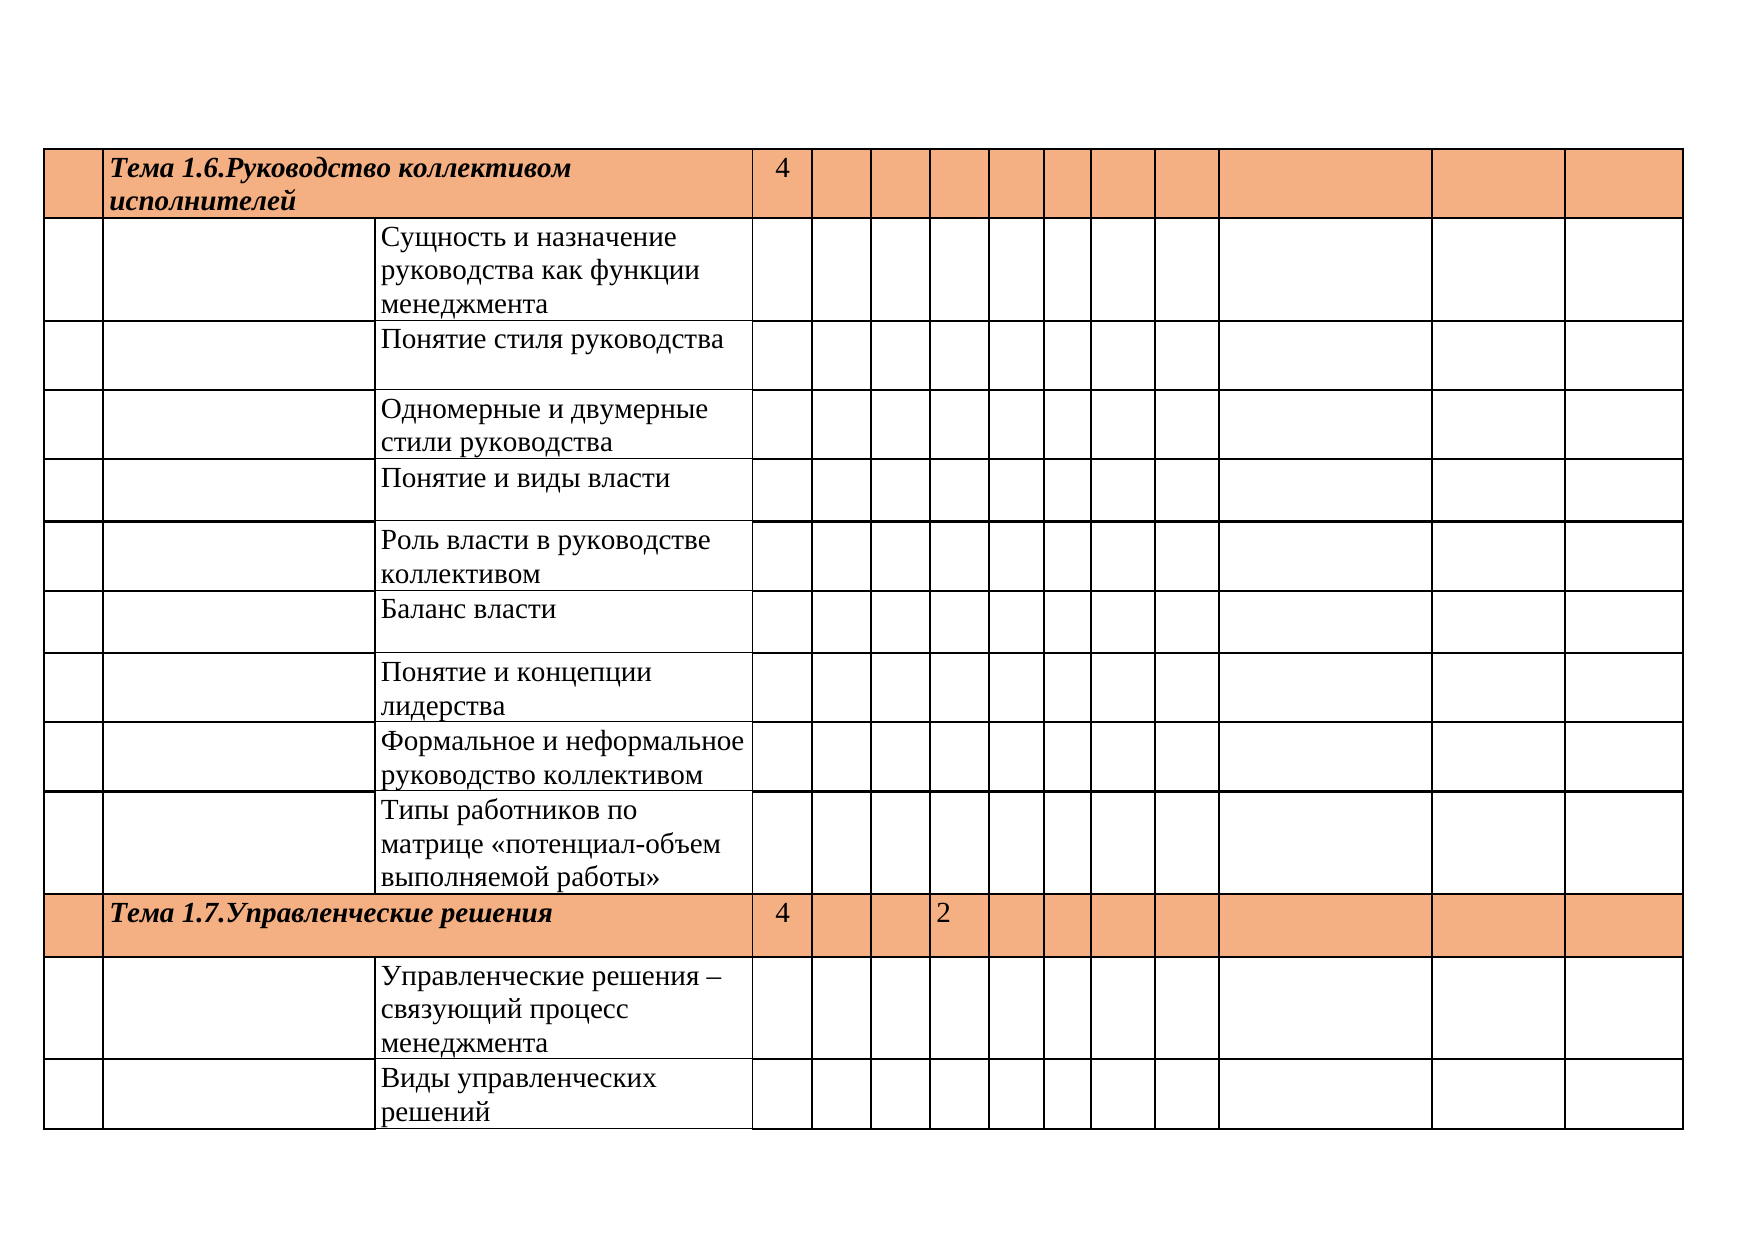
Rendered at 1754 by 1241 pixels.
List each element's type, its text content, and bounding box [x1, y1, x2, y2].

table_cell [1566, 793, 1682, 893]
table_cell [1156, 322, 1218, 389]
table_cell [931, 523, 988, 589]
table_cell [1045, 592, 1090, 652]
table_cell [1433, 523, 1564, 589]
table_cell [1092, 219, 1154, 319]
table_cell [1092, 1060, 1154, 1127]
table_cell [990, 1060, 1043, 1127]
table_cell [990, 592, 1043, 652]
table_cell 2 [931, 895, 988, 956]
table_cell 4 [753, 895, 811, 956]
table_cell [1566, 958, 1682, 1058]
table_cell [1220, 592, 1431, 652]
table_cell [990, 654, 1043, 721]
table_cell [990, 523, 1043, 589]
table_cell [872, 895, 929, 956]
table_cell [1433, 958, 1564, 1058]
table_cell [1433, 592, 1564, 652]
table_cell [990, 219, 1043, 319]
table_cell [1045, 723, 1090, 790]
table_cell [1045, 460, 1090, 520]
table_cell [872, 219, 929, 319]
table_cell [1433, 460, 1564, 520]
table_cell [1433, 219, 1564, 319]
table_cell [753, 654, 811, 721]
table_cell [1092, 793, 1154, 893]
table_cell [1566, 895, 1682, 956]
table_cell [1045, 793, 1090, 893]
table_cell [1566, 592, 1682, 652]
table_cell [104, 1060, 374, 1127]
table_cell [813, 1060, 870, 1127]
table_cell [45, 895, 102, 956]
table_cell [753, 793, 811, 893]
table_cell 4 [753, 150, 811, 217]
table_cell [931, 1060, 988, 1127]
table_cell [990, 958, 1043, 1058]
table_cell Понятие и концепции лидерства [376, 653, 752, 721]
table_cell [872, 793, 929, 893]
table_cell [990, 150, 1043, 217]
table_cell Баланс власти [376, 591, 752, 652]
table_cell [1092, 150, 1154, 217]
table_cell [1092, 592, 1154, 652]
table_cell [753, 322, 811, 389]
table_cell [872, 592, 929, 652]
table_cell [1045, 322, 1090, 389]
table_cell [45, 592, 102, 652]
table_cell [931, 219, 988, 319]
table_cell [813, 723, 870, 790]
table_cell [45, 150, 102, 217]
table_cell [813, 592, 870, 652]
table_cell Формальное и неформальное руководство коллективом [376, 722, 752, 790]
table_cell [1092, 958, 1154, 1058]
table_cell [104, 793, 374, 893]
table_cell [990, 895, 1043, 956]
table_cell [872, 723, 929, 790]
table_cell Виды управленческих решений [376, 1059, 752, 1127]
table_cell [45, 460, 102, 520]
table_cell [45, 523, 102, 589]
table_cell [1156, 793, 1218, 893]
table_cell [872, 460, 929, 520]
table_cell [1156, 523, 1218, 589]
table_cell [45, 391, 102, 458]
table_cell [990, 793, 1043, 893]
table_cell Управленческие решения – связующий процесс менеджмента [376, 958, 752, 1058]
table_cell [1220, 523, 1431, 589]
table_cell [45, 219, 102, 319]
table_cell [1156, 592, 1218, 652]
table_cell [45, 1060, 102, 1127]
table_cell [931, 322, 988, 389]
table_cell [104, 523, 374, 589]
table_cell [1156, 895, 1218, 956]
table_cell [1156, 391, 1218, 458]
table_cell [1045, 958, 1090, 1058]
table_cell [1566, 391, 1682, 458]
table_cell [104, 219, 374, 319]
table_cell [872, 150, 929, 217]
table_cell [1220, 150, 1431, 217]
table_cell [1433, 895, 1564, 956]
table_cell [813, 958, 870, 1058]
table_cell [813, 895, 870, 956]
table_cell [1220, 322, 1431, 389]
table_cell [1433, 723, 1564, 790]
table_cell [813, 523, 870, 589]
table_cell [931, 391, 988, 458]
table_cell [1433, 654, 1564, 721]
table_cell [1566, 523, 1682, 589]
table_cell [813, 150, 870, 217]
table_cell [872, 322, 929, 389]
table_cell [872, 523, 929, 589]
table_cell [931, 592, 988, 652]
table_cell [813, 654, 870, 721]
table_cell [1220, 1060, 1431, 1127]
table_cell [1433, 391, 1564, 458]
table_cell [753, 523, 811, 589]
table_cell [753, 460, 811, 520]
table_cell [1045, 1060, 1090, 1127]
table_cell [45, 793, 102, 893]
table_cell [990, 460, 1043, 520]
table_cell Одномерные и двумерные стили руководства [376, 390, 752, 458]
table_cell [813, 219, 870, 319]
table_cell [1433, 1060, 1564, 1127]
table_cell [1220, 723, 1431, 790]
table_cell [990, 322, 1043, 389]
table_cell [931, 460, 988, 520]
table_cell [104, 391, 374, 458]
table_cell Понятие стиля руководства [376, 321, 752, 389]
table_cell [1156, 460, 1218, 520]
table_cell [931, 793, 988, 893]
table_cell [1092, 895, 1154, 956]
table_cell [1045, 219, 1090, 319]
table_cell [1220, 391, 1431, 458]
table_cell [45, 723, 102, 790]
table_cell [45, 654, 102, 721]
table_cell [1045, 391, 1090, 458]
table_cell [1433, 793, 1564, 893]
table_cell [104, 460, 374, 520]
table_cell [872, 958, 929, 1058]
table_cell [1092, 460, 1154, 520]
table_cell Понятие и виды власти [376, 459, 752, 520]
table_cell Тема 1.6.Руководство коллективом исполнителей [104, 150, 752, 217]
table_cell [1156, 150, 1218, 217]
table_cell [753, 958, 811, 1058]
table_cell [1220, 219, 1431, 319]
table_cell [813, 322, 870, 389]
table_cell [1156, 958, 1218, 1058]
table_cell [1566, 723, 1682, 790]
table_cell [1156, 654, 1218, 721]
table_cell [990, 723, 1043, 790]
table_cell [1045, 150, 1090, 217]
table_cell [813, 460, 870, 520]
table_cell [1092, 654, 1154, 721]
table_cell [104, 322, 374, 389]
table_cell [104, 654, 374, 721]
table_cell [1092, 723, 1154, 790]
table_cell [1092, 391, 1154, 458]
table_cell [931, 150, 988, 217]
table_cell [1566, 460, 1682, 520]
table_cell [813, 391, 870, 458]
table_cell [1566, 322, 1682, 389]
table_cell [872, 654, 929, 721]
table_cell [1220, 895, 1431, 956]
table_cell [813, 793, 870, 893]
table_cell [1045, 654, 1090, 721]
table_cell [1220, 460, 1431, 520]
table_cell [1566, 654, 1682, 721]
table_cell [1156, 723, 1218, 790]
table_cell Сущность и назначение руководства как функции менеджмента [376, 219, 752, 319]
table_cell [104, 723, 374, 790]
table_cell [1220, 958, 1431, 1058]
table_cell [931, 958, 988, 1058]
table_cell [753, 219, 811, 319]
table_cell [1566, 1060, 1682, 1127]
table_cell [753, 391, 811, 458]
table_cell [1045, 523, 1090, 589]
table_cell [931, 654, 988, 721]
table_cell [104, 958, 374, 1058]
table_cell [990, 391, 1043, 458]
table_cell [45, 322, 102, 389]
table_cell Типы работников по матрице «потенциал-объем выполняемой работы» [376, 791, 752, 893]
table_cell [1220, 654, 1431, 721]
table_cell Тема 1.7.Управленческие решения [104, 895, 752, 956]
table_cell [104, 592, 374, 652]
table_cell [1156, 219, 1218, 319]
table_cell [1156, 1060, 1218, 1127]
table_cell [1566, 150, 1682, 217]
table_cell [1092, 322, 1154, 389]
table_cell [1092, 523, 1154, 589]
table_cell [872, 391, 929, 458]
table_cell [45, 958, 102, 1058]
table_cell [1220, 793, 1431, 893]
table_cell [1433, 322, 1564, 389]
table_cell Роль власти в руководстве коллективом [376, 521, 752, 589]
table_cell [753, 1060, 811, 1127]
table_cell [1433, 150, 1564, 217]
table_cell [753, 723, 811, 790]
table_cell [931, 723, 988, 790]
table_cell [1045, 895, 1090, 956]
table_cell [872, 1060, 929, 1127]
table_cell [1566, 219, 1682, 319]
table_cell [753, 592, 811, 652]
